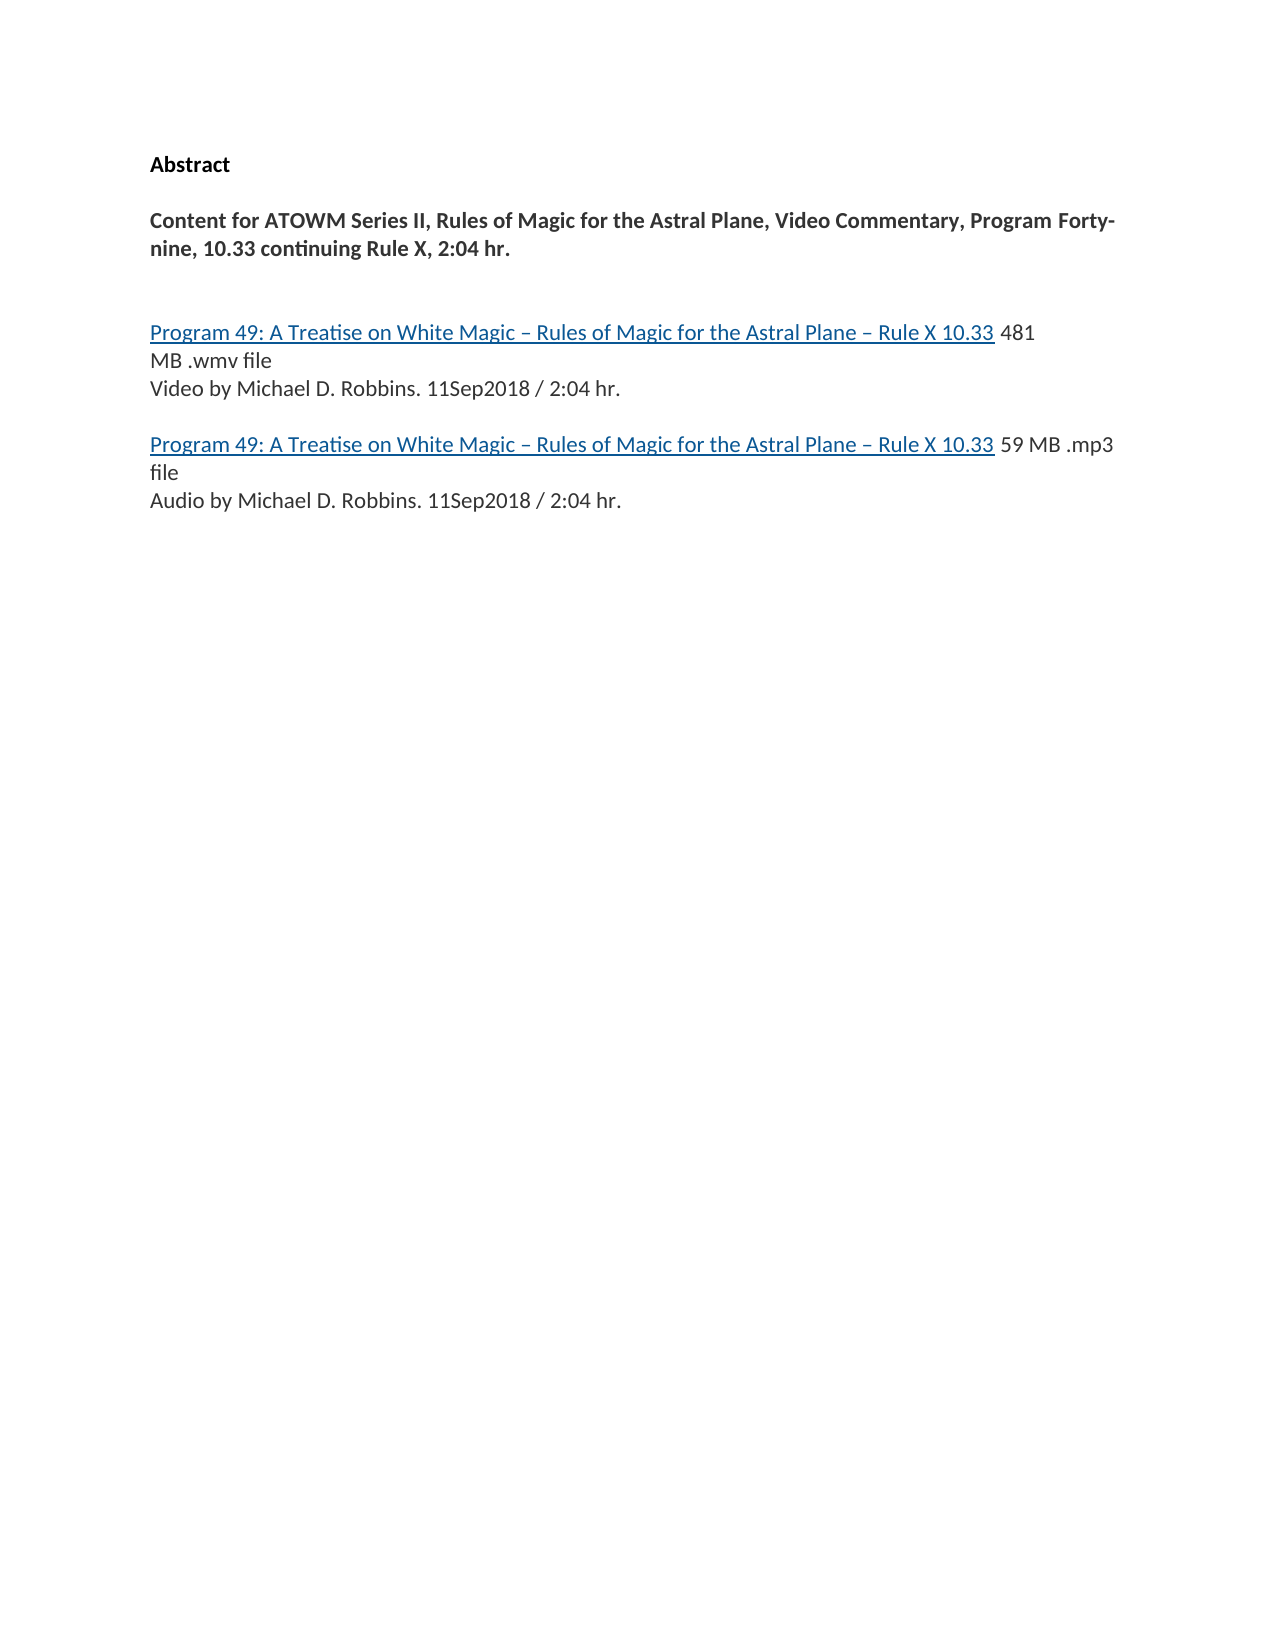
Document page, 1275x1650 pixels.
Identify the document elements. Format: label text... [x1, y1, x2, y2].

text Abstract [150, 150, 1125, 178]
text Content for ATOWM Series II, Rules of Magic for the Astral Plane, Video Commentary, Program Forty-nine, 10.33 continuing Rule X, 2:04 hr. [150, 206, 1125, 262]
text Program 49: A Treatise on White Magic – Rules of Magic for the Astral Plane – Rule X 10.33 481 MB .wmv file Video by Michael D. Robbins. 11Sep2018 / 2:04 hr. [150, 318, 1125, 402]
text Program 49: A Treatise on White Magic – Rules of Magic for the Astral Plane – Rule X 10.33 59 MB .mp3 file Audio by Michael D. Robbins. 11Sep2018 / 2:04 hr. [150, 430, 1125, 514]
